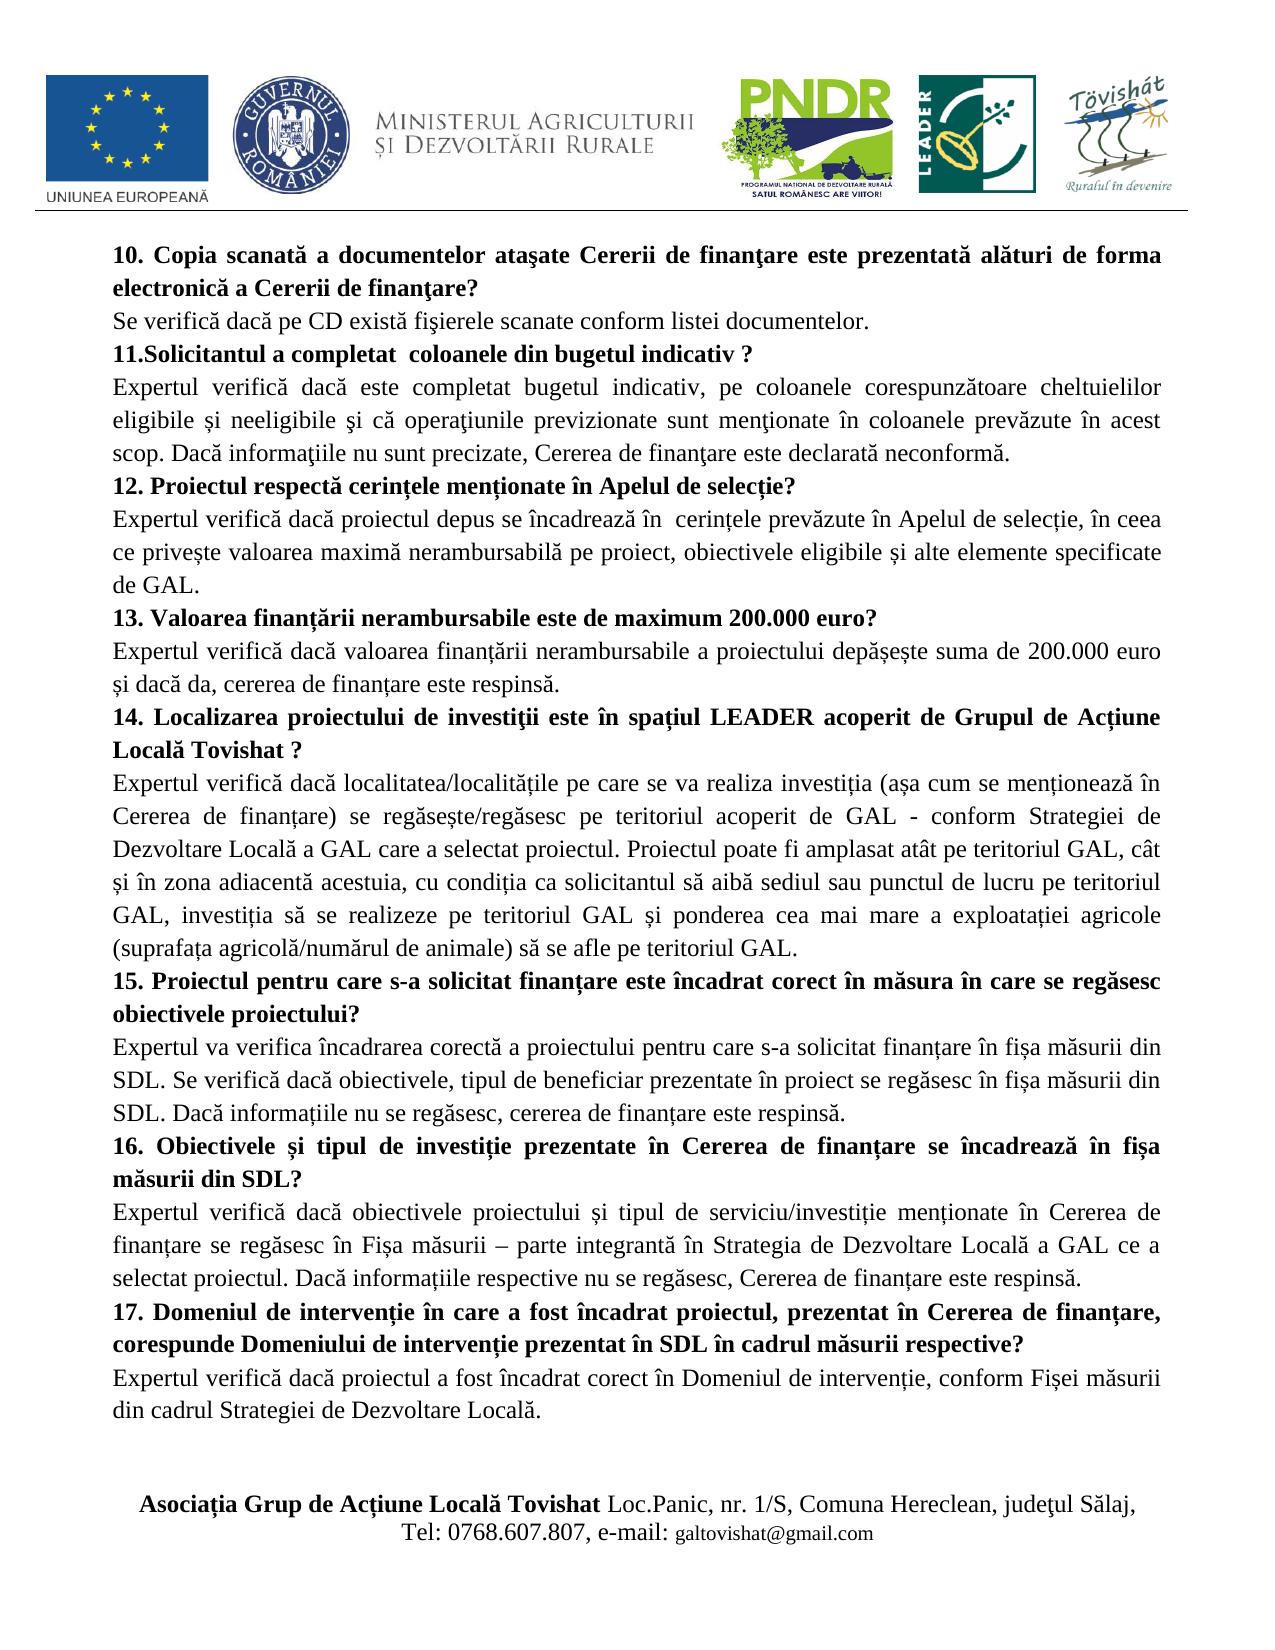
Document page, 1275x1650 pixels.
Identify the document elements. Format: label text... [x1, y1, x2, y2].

text Expertul verifică dacă proiectul a fost încadrat corect în Domeniul de intervenție, conform Fișei măsurii din cadrul Strategiei de Dezvoltare Locală. [112, 1363, 1162, 1424]
text 13. Valoarea finanțării nerambursabile este de maximum 200.000 euro? [112, 603, 1162, 632]
text Expertul verifică dacă obiectivele proiectului și tipul de serviciu/investiție menționate în Cererea de finanțare se regăsesc în Fișa măsurii – parte integrantă în Strategia de Dezvoltare Locală a GAL ce a selectat proiectul. Dacă informațiile respective nu se regăsesc, Cererea de finanțare este respinsă. [112, 1197, 1162, 1292]
text 10. Copia scanată a documentelor ataşate Cererii de finanţare este prezentată alături de forma electronică a Cererii de finanţare? [112, 240, 1162, 302]
text 14. Localizarea proiectului de investiţii este în spațiul LEADER acoperit de Grupul de Acțiune Locală Tovishat ? [112, 702, 1162, 764]
text 11.Solicitantul a completat coloanele din bugetul indicativ ? [112, 339, 1162, 368]
picture [1058, 75, 1177, 193]
text Expertul verifică dacă proiectul depus se încadrează în cerințele prevăzute în Apelul de selecție, în ceea ce privește valoarea maximă nerambursabilă pe proiect, obiectivele eligibile și alte elemente specificate de GAL. [112, 504, 1162, 599]
picture [918, 75, 1036, 193]
text Expertul va verifica încadrarea corectă a proiectului pentru care s-a solicitat finanțare în fișa măsurii din SDL. Se verifică dacă obiectivele, tipul de beneficiar prezentate în proiect se regăsesc în fișa măsurii din SDL. Dacă informațiile nu se regăsesc, cererea de finanțare este respinsă. [112, 1032, 1162, 1127]
text 16. Obiectivele și tipul de investiție prezentate în Cererea de finanțare se încadrează în fișa măsurii din SDL? [112, 1131, 1162, 1193]
picture [45, 75, 209, 202]
text Expertul verifică dacă valoarea finanțării nerambursabile a proiectului depășește suma de 200.000 euro și dacă da, cererea de finanțare este respinsă. [112, 636, 1162, 698]
text 17. Domeniul de intervenție în care a fost încadrat proiectul, prezentat în Cererea de finanțare, corespunde Domeniului de intervenție prezentat în SDL în cadrul măsurii respective? [112, 1297, 1162, 1358]
text Se verifică dacă pe CD există fişierele scanate conform listei documentelor. [112, 306, 1162, 335]
text Expertul verifică dacă localitatea/localitățile pe care se va realiza investiția (așa cum se menționează în Cererea de finanțare) se regăsește/regăsesc pe teritoriul acoperit de GAL - conform Strategiei de Dezvoltare Locală a GAL care a selectat proiectul. Proiectul poate fi amplasat atât pe teritoriul GAL, cât și în zona adiacentă acestuia, cu condiția ca solicitantul să aibă sediul sau punctul de lucru pe teritoriul GAL, investiția să se realizeze pe teritoriul GAL și ponderea cea mai mare a exploatației agricole (suprafața agricolă/numărul de animale) să se afle pe teritoriul GAL. [112, 768, 1162, 962]
text 12. Proiectul respectă cerințele menționate în Apelul de selecție? [112, 471, 1162, 500]
text 15. Proiectul pentru care s-a solicitat finanțare este încadrat corect în măsura în care se regăsesc obiectivele proiectului? [112, 966, 1162, 1028]
text Expertul verifică dacă este completat bugetul indicativ, pe coloanele corespunzătoare cheltuielilor eligibile și neeligibile şi că operaţiunile previzionate sunt menţionate în coloanele prevăzute în acest scop. Dacă informaţiile nu sunt precizate, Cererea de finanţare este declarată neconformă. [112, 372, 1162, 467]
